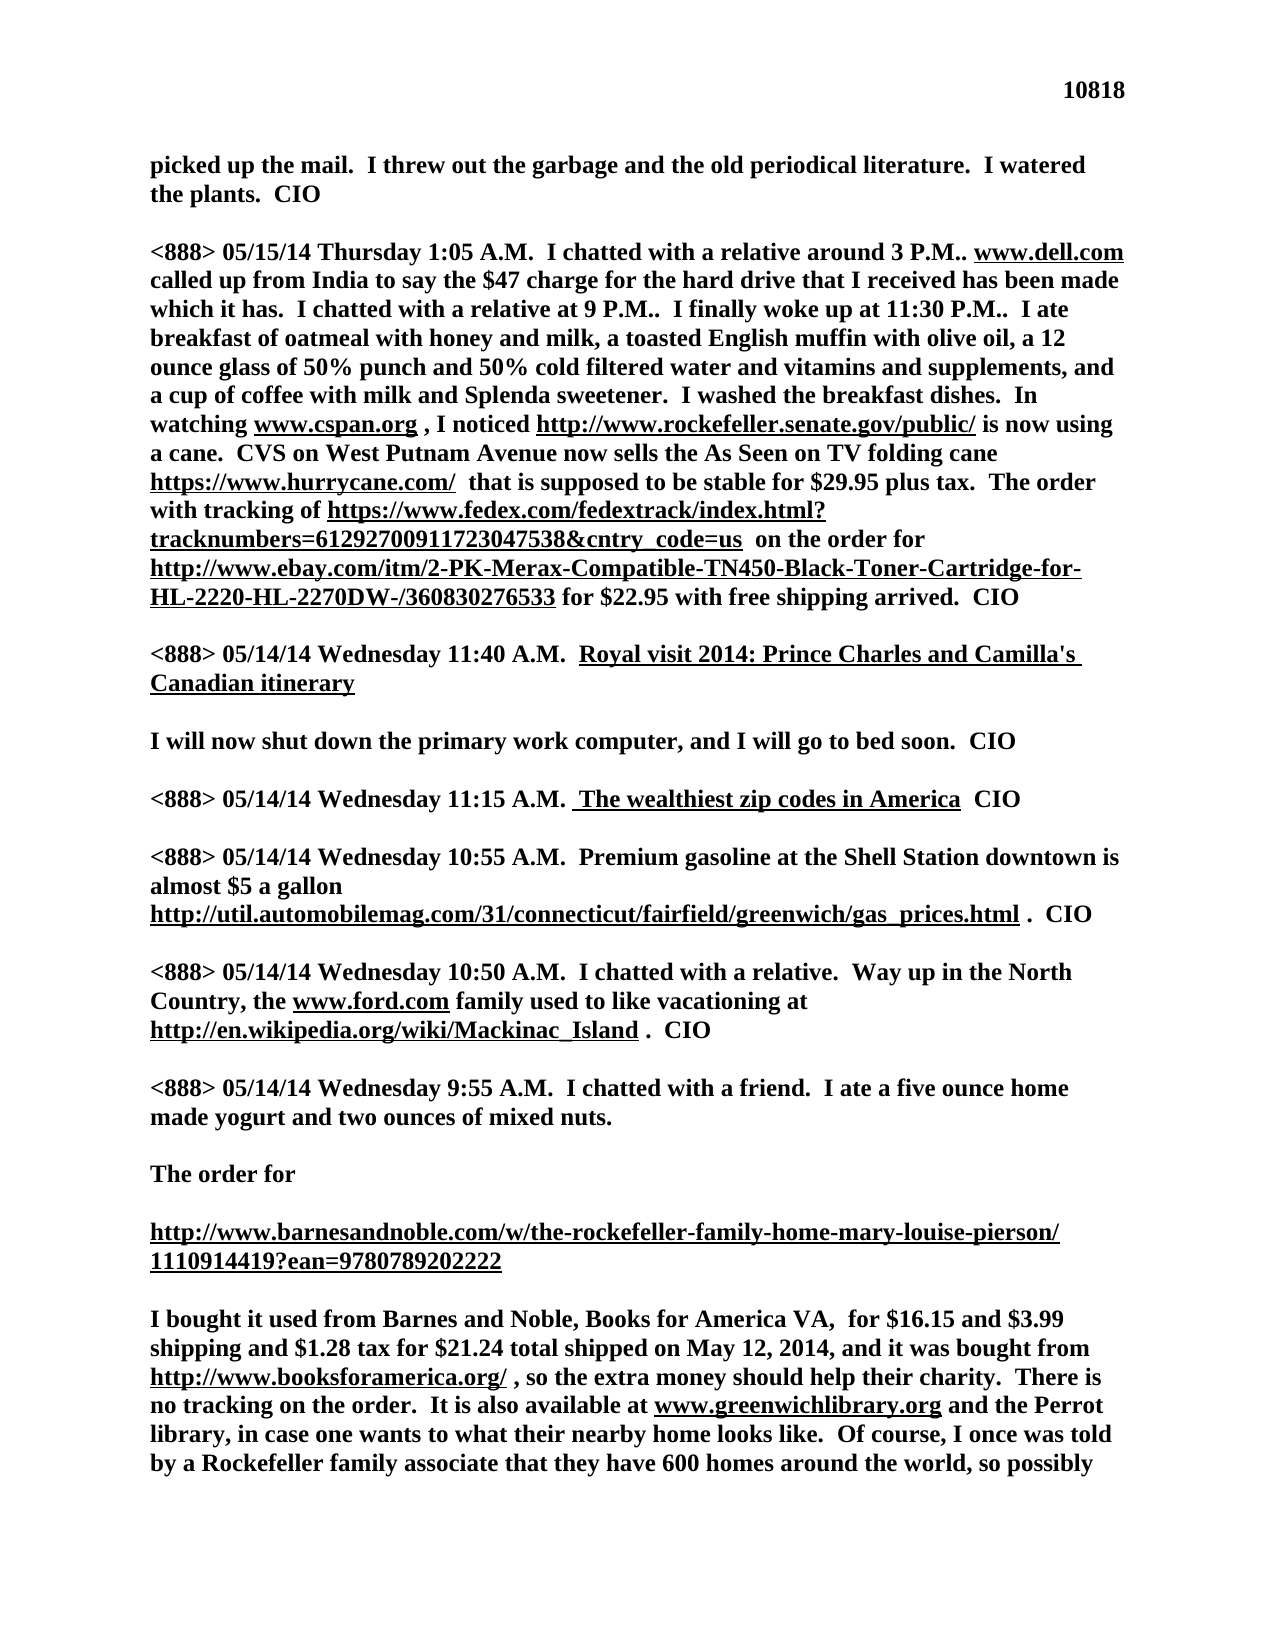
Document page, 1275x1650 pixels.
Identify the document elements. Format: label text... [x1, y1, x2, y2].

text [150, 150, 1125, 207]
text <888> 05/14/14 Wednesday 11:40 A.M. Royal visit 2014: Prince Charles and Camilla's Canadian itinerary [150, 639, 1125, 697]
text <888> 05/15/14 Thursday 1:05 A.M. I chatted with a relative around 3 P.M.. www.dell.com called up from India to say the $47 charge for the hard drive that I received has been made which it has. I chatted with a relative at 9 P.M.. I finally woke up at 11:30 P.M.. I ate breakfast of oatmeal with honey and milk, a toasted English muffin with olive oil, a 12 ounce glass of 50% punch and 50% cold filtered water and vitamins and supplements, and a cup of coffee with milk and Splenda sweetener. I washed the breakfast dishes. In watching www.cspan.org , I noticed http://www.rockefeller.senate.gov/public/ is now using a cane. CVS on West Putnam Avenue now sells the As Seen on TV folding cane https://www.hurrycane.com/ that is supposed to be stable for $29.95 plus tax. The order with tracking of https://www.fedex.com/fedextrack/index.html?tracknumbers=61292700911723047538&cntry_code=us on the order for http://www.ebay.com/itm/2-PK-Merax-Compatible-TN450-Black-Toner-Cartridge-for-HL-2220-HL-2270DW-/360830276533 for $22.95 with free shipping arrived. CIO [150, 237, 1125, 610]
text <888> 05/14/14 Wednesday 9:55 A.M. I chatted with a friend. I ate a five ounce home made yogurt and two ounces of mixed nuts. [150, 1073, 1125, 1130]
text http://www.barnesandnoble.com/w/the-rockefeller-family-home-mary-louise-pierson/1110914419?ean=9780789202222 [150, 1217, 1125, 1275]
text <888> 05/14/14 Wednesday 10:50 A.M. I chatted with a relative. Way up in the North Country, the www.ford.com family used to like vacationing at http://en.wikipedia.org/wiki/Mackinac_Island . CIO [150, 957, 1125, 1044]
text The order for [150, 1159, 1125, 1188]
text I will now shut down the primary work computer, and I will go to bed soon. CIO [150, 726, 1125, 755]
text <888> 05/14/14 Wednesday 10:55 A.M. Premium gasoline at the Shell Station downtown is almost $5 a gallon http://util.automobilemag.com/31/connecticut/fairfield/greenwich/gas_prices.html . CIO [150, 842, 1125, 928]
text <888> 05/14/14 Wednesday 11:15 A.M. The wealthiest zip codes in America CIO [150, 784, 1125, 813]
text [150, 1304, 1125, 1477]
